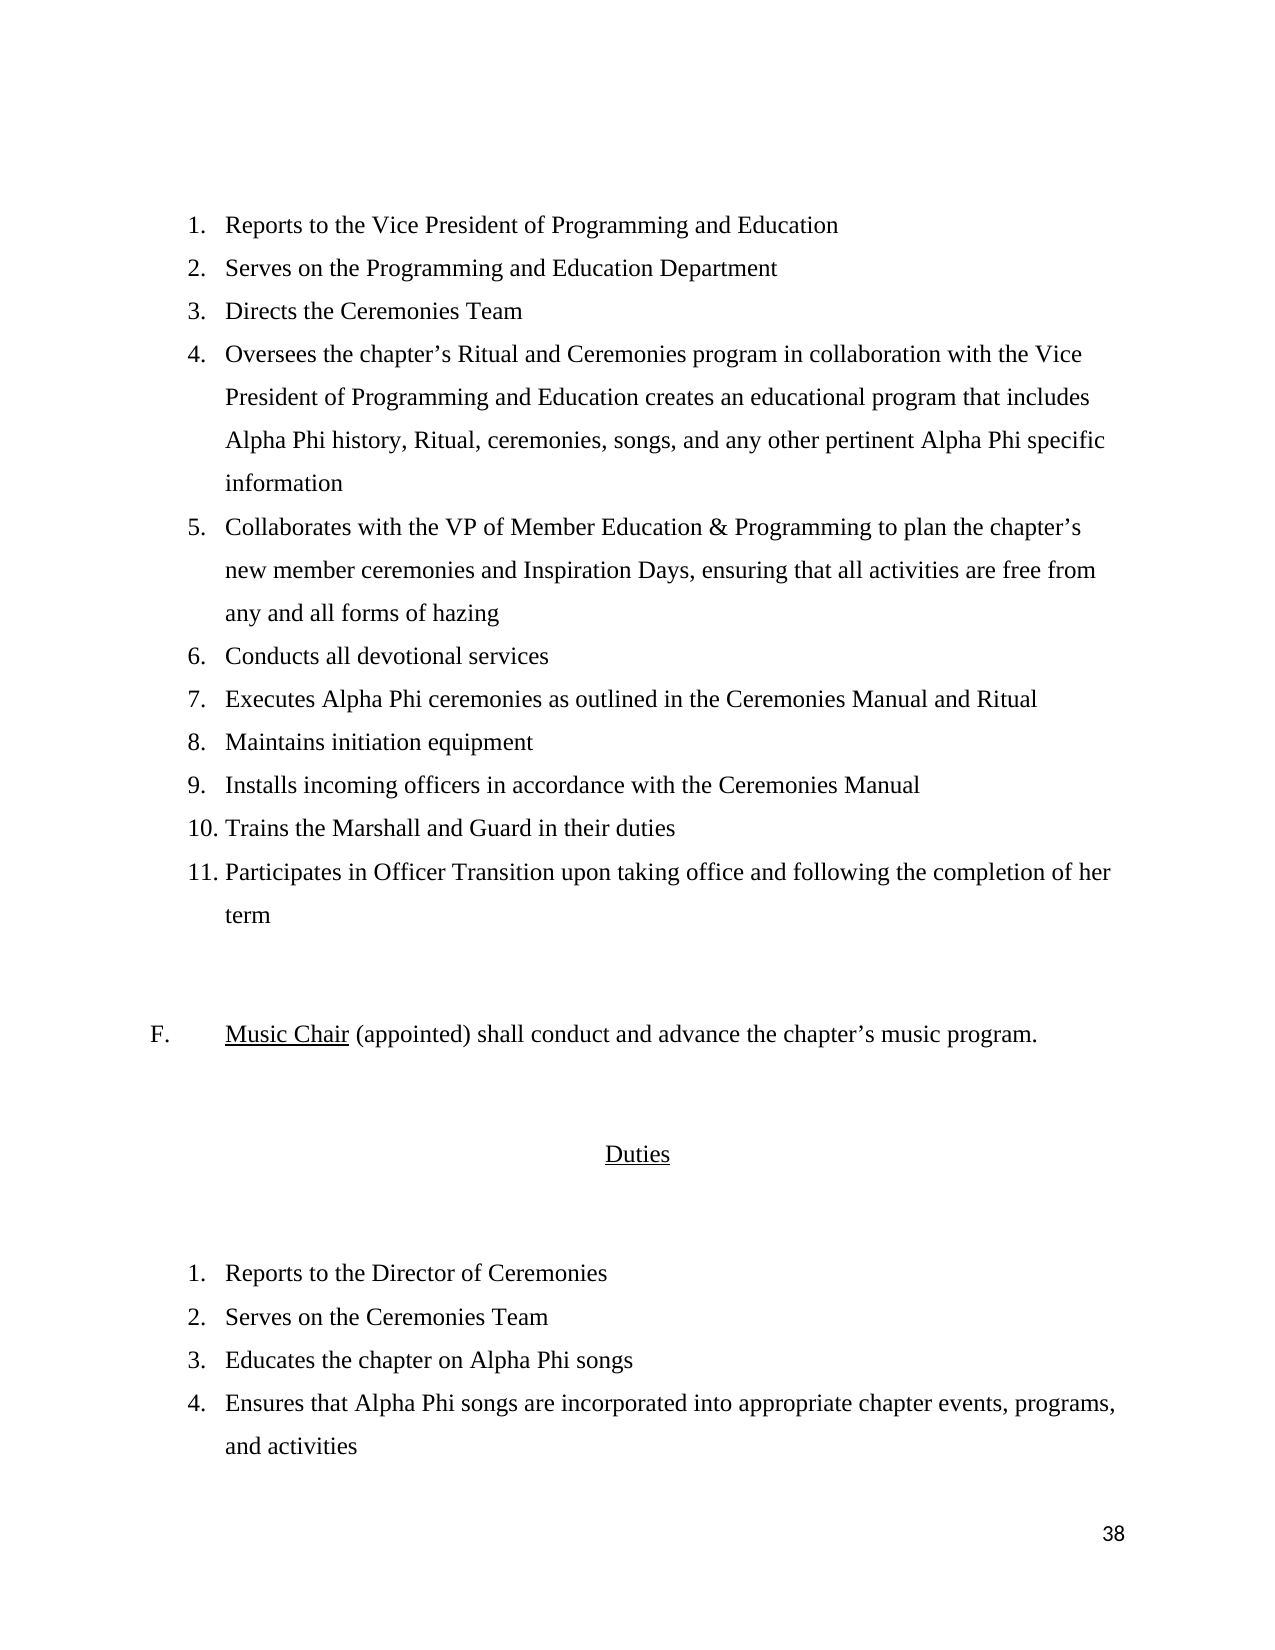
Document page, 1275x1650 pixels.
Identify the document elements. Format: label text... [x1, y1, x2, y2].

list Conducts all devotional services [187, 641, 1125, 670]
list Installs incoming officers in accordance with the Ceremonies Manual [187, 770, 1125, 799]
text Duties [150, 1139, 1125, 1168]
list Serves on the Programming and Education Department [187, 253, 1125, 282]
list Educates the chapter on Alpha Phi songs [187, 1345, 1125, 1373]
list Collaborates with the VP of Member Education & Programming to plan the chapter’s new member ceremonies and Inspiration Days, ensuring that all activities are free from any and all forms of hazing [187, 512, 1125, 627]
list Directs the Ceremonies Team [187, 296, 1125, 325]
list Trains the Marshall and Guard in their duties [187, 813, 1125, 842]
list Maintains initiation equipment [187, 727, 1125, 756]
list Reports to the Vice President of Programming and Education [187, 210, 1125, 238]
list Reports to the Director of Ceremonies [187, 1258, 1125, 1287]
list Ensures that Alpha Phi songs are incorporated into appropriate chapter events, programs, and activities [187, 1388, 1125, 1460]
list Executes Alpha Phi ceremonies as outlined in the Ceremonies Manual and Ritual [187, 684, 1125, 713]
list Participates in Officer Transition upon taking office and following the completion of her term [187, 857, 1125, 928]
list Serves on the Ceremonies Team [187, 1302, 1125, 1330]
list Oversees the chapter’s Ritual and Ceremonies program in collaboration with the Vice President of Programming and Education creates an educational program that includes Alpha Phi history, Ritual, ceremonies, songs, and any other pertinent Alpha Phi specific information [187, 339, 1125, 497]
text F. Music Chair (appointed) shall conduct and advance the chapter’s music program. [150, 1019, 1125, 1048]
